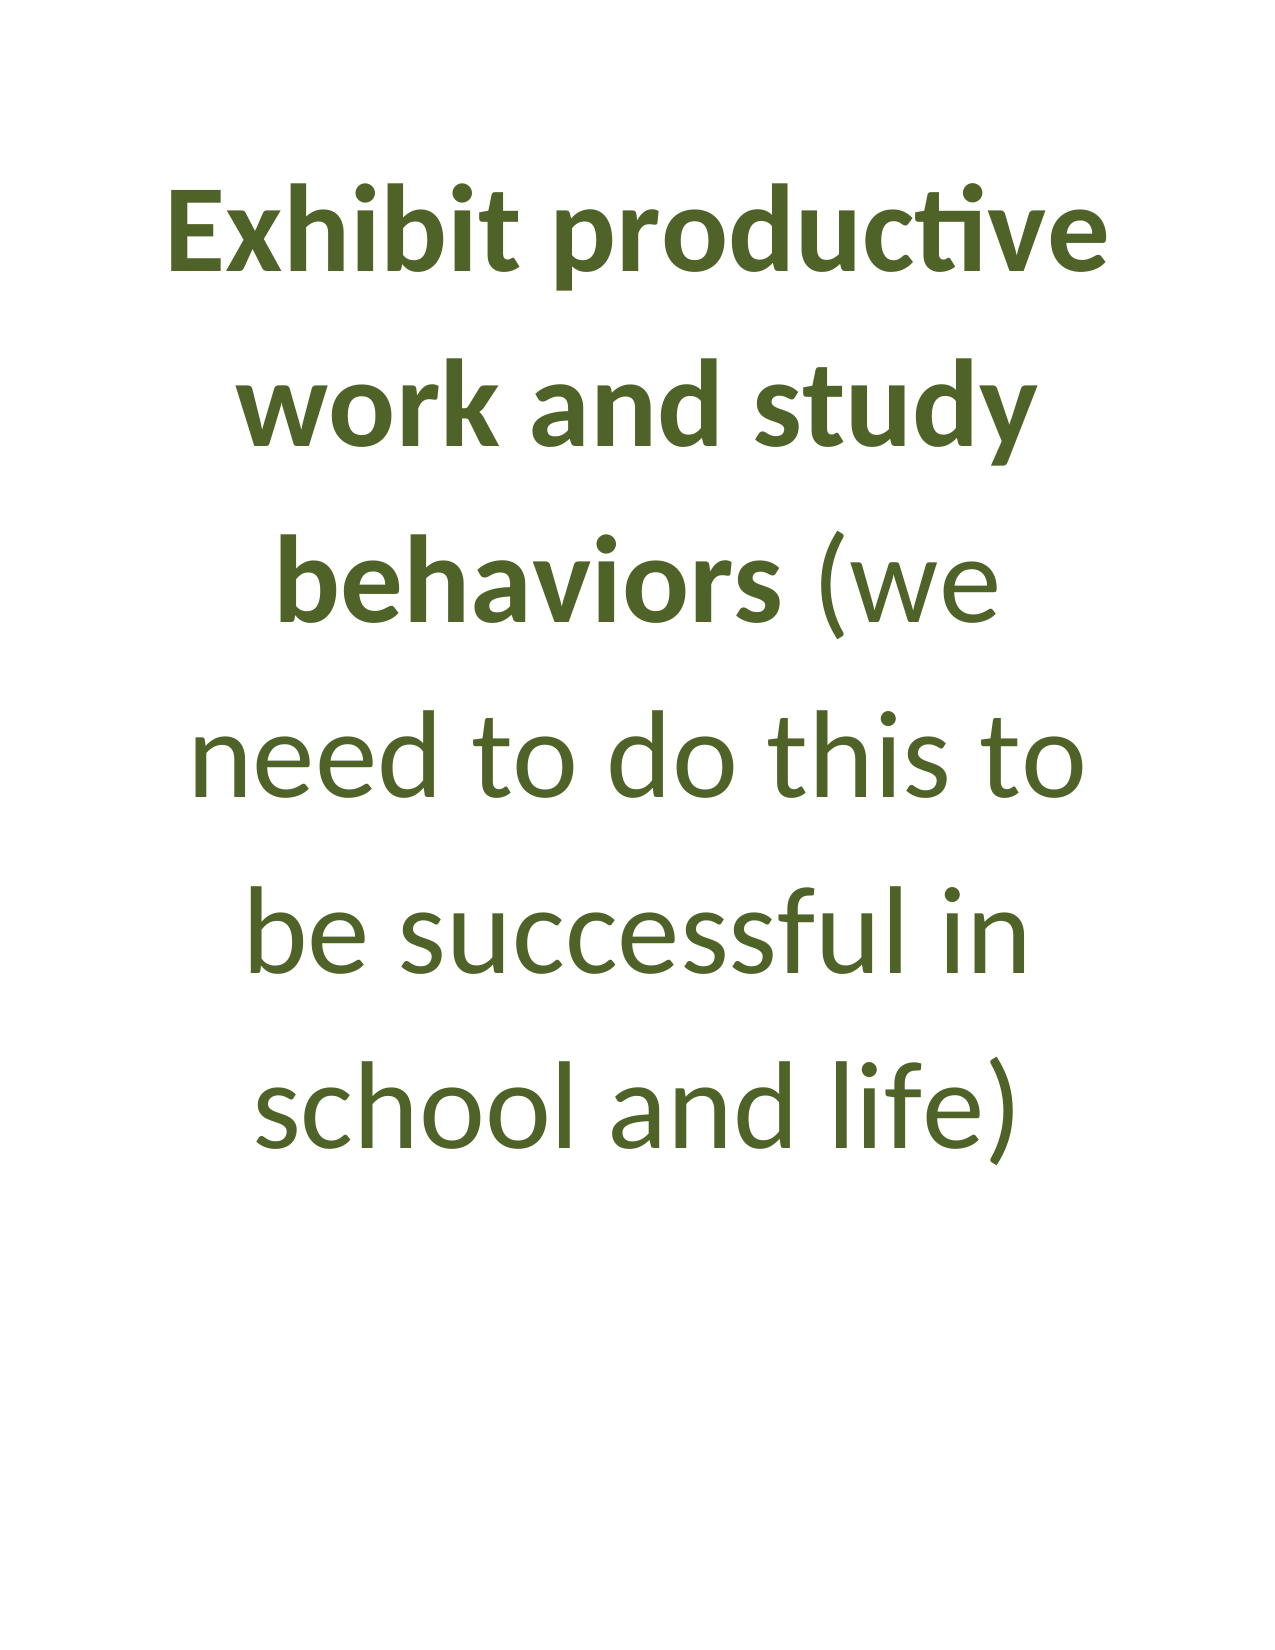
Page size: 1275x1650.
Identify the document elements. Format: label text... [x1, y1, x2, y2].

text Exhibit productive work and study behaviors (we need to do this to be successful in school and life) [150, 150, 1125, 1180]
